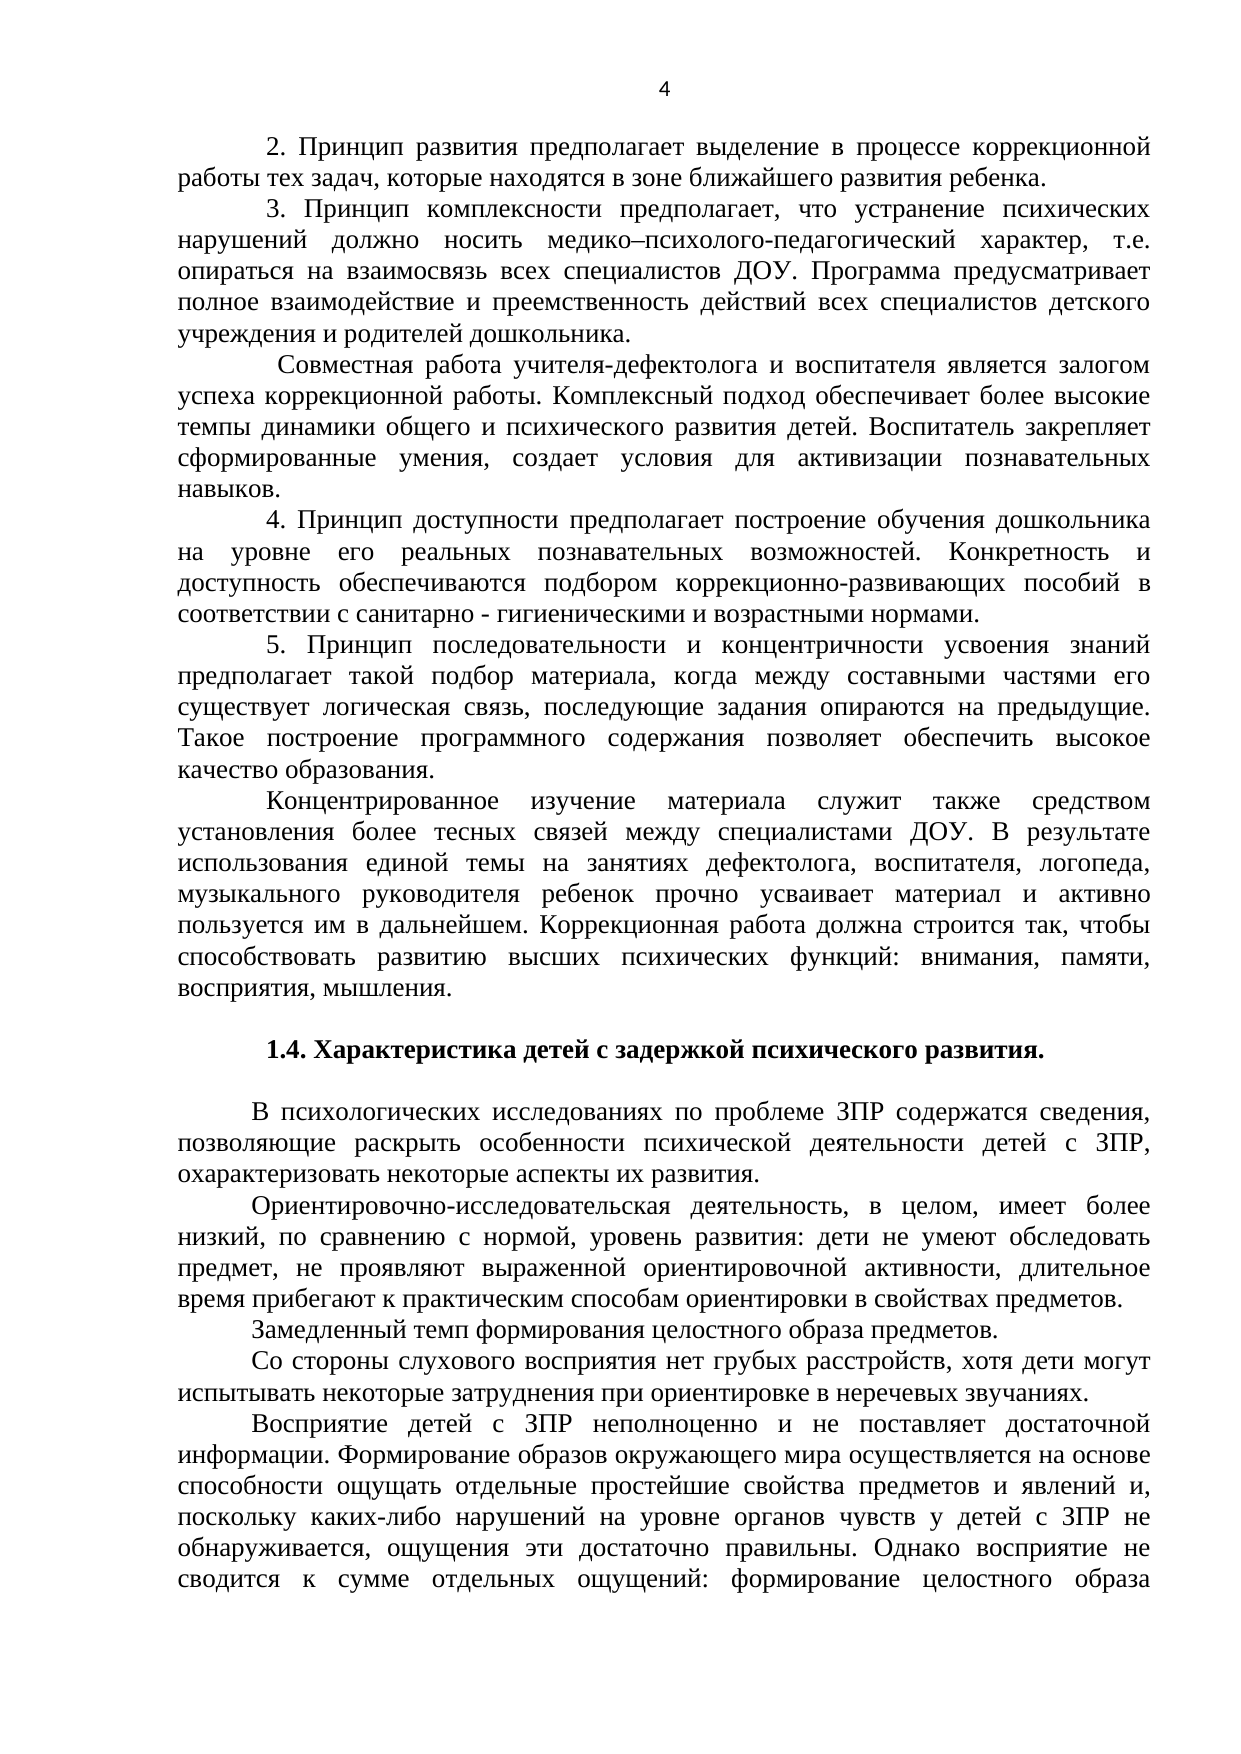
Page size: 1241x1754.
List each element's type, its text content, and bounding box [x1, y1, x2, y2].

text Со стороны слухового восприятия нет грубых расстройств, хотя дети могут испытывать некоторые затруднения при ориентировке в неречевых звучаниях. [177, 1344, 1152, 1407]
text Замедленный темп формирования целостного образа предметов. [177, 1313, 1152, 1344]
text 1.4. Характеристика детей с задержкой психического развития. [177, 1033, 1152, 1064]
text Совместная работа учителя-дефектолога и воспитателя является залогом успеха коррекционной работы. Комплексный подход обеспечивает более высокие темпы динамики общего и психического развития детей. Воспитатель закрепляет сформированные умения, создает условия для активизации познавательных навыков. [177, 348, 1152, 503]
text 3. Принцип комплексности предполагает, что устранение психических нарушений должно носить медико–психолого-педагогический характер, т.е. опираться на взаимосвязь всех специалистов ДОУ. Программа предусматривает полное взаимодействие и преемственность действий всех специалистов детского учреждения и родителей дошкольника. [177, 192, 1152, 348]
text В психологических исследованиях по проблеме ЗПР содержатся сведения, позволяющие раскрыть особенности психической деятельности детей с ЗПР, охарактеризовать некоторые аспекты их развития. [177, 1095, 1152, 1189]
text Ориентировочно-исследовательская деятельность, в целом, имеет более низкий, по сравнению с нормой, уровень развития: дети не умеют обследовать предмет, не проявляют выраженной ориентировочной активности, длительное время прибегают к практическим способам ориентировки в свойствах предметов. [177, 1189, 1152, 1313]
text Концентрированное изучение материала служит также средством установления более тесных связей между специалистами ДОУ. В результате использования единой темы на занятиях дефектолога, воспитателя, логопеда, музыкального руководителя ребенок прочно усваивает материал и активно пользуется им в дальнейшем. Коррекционная работа должна строится так, чтобы способствовать развитию высших психических функций: внимания, памяти, восприятия, мышления. [177, 784, 1152, 1002]
text 2. Принцип развития предполагает выделение в процессе коррекционной работы тех задач, которые находятся в зоне ближайшего развития ребенка. [177, 130, 1152, 192]
text 5. Принцип последовательности и концентричности усвоения знаний предполагает такой подбор материала, когда между составными частями его существует логическая связь, последующие задания опираются на предыдущие. Такое построение программного содержания позволяет обеспечить высокое качество образования. [177, 628, 1152, 784]
text 4. Принцип доступности предполагает построение обучения дошкольника на уровне его реальных познавательных возможностей. Конкретность и доступность обеспечиваются подбором коррекционно-развивающих пособий в соответствии с санитарно - гигиеническими и возрастными нормами. [177, 503, 1152, 628]
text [177, 1407, 1152, 1594]
